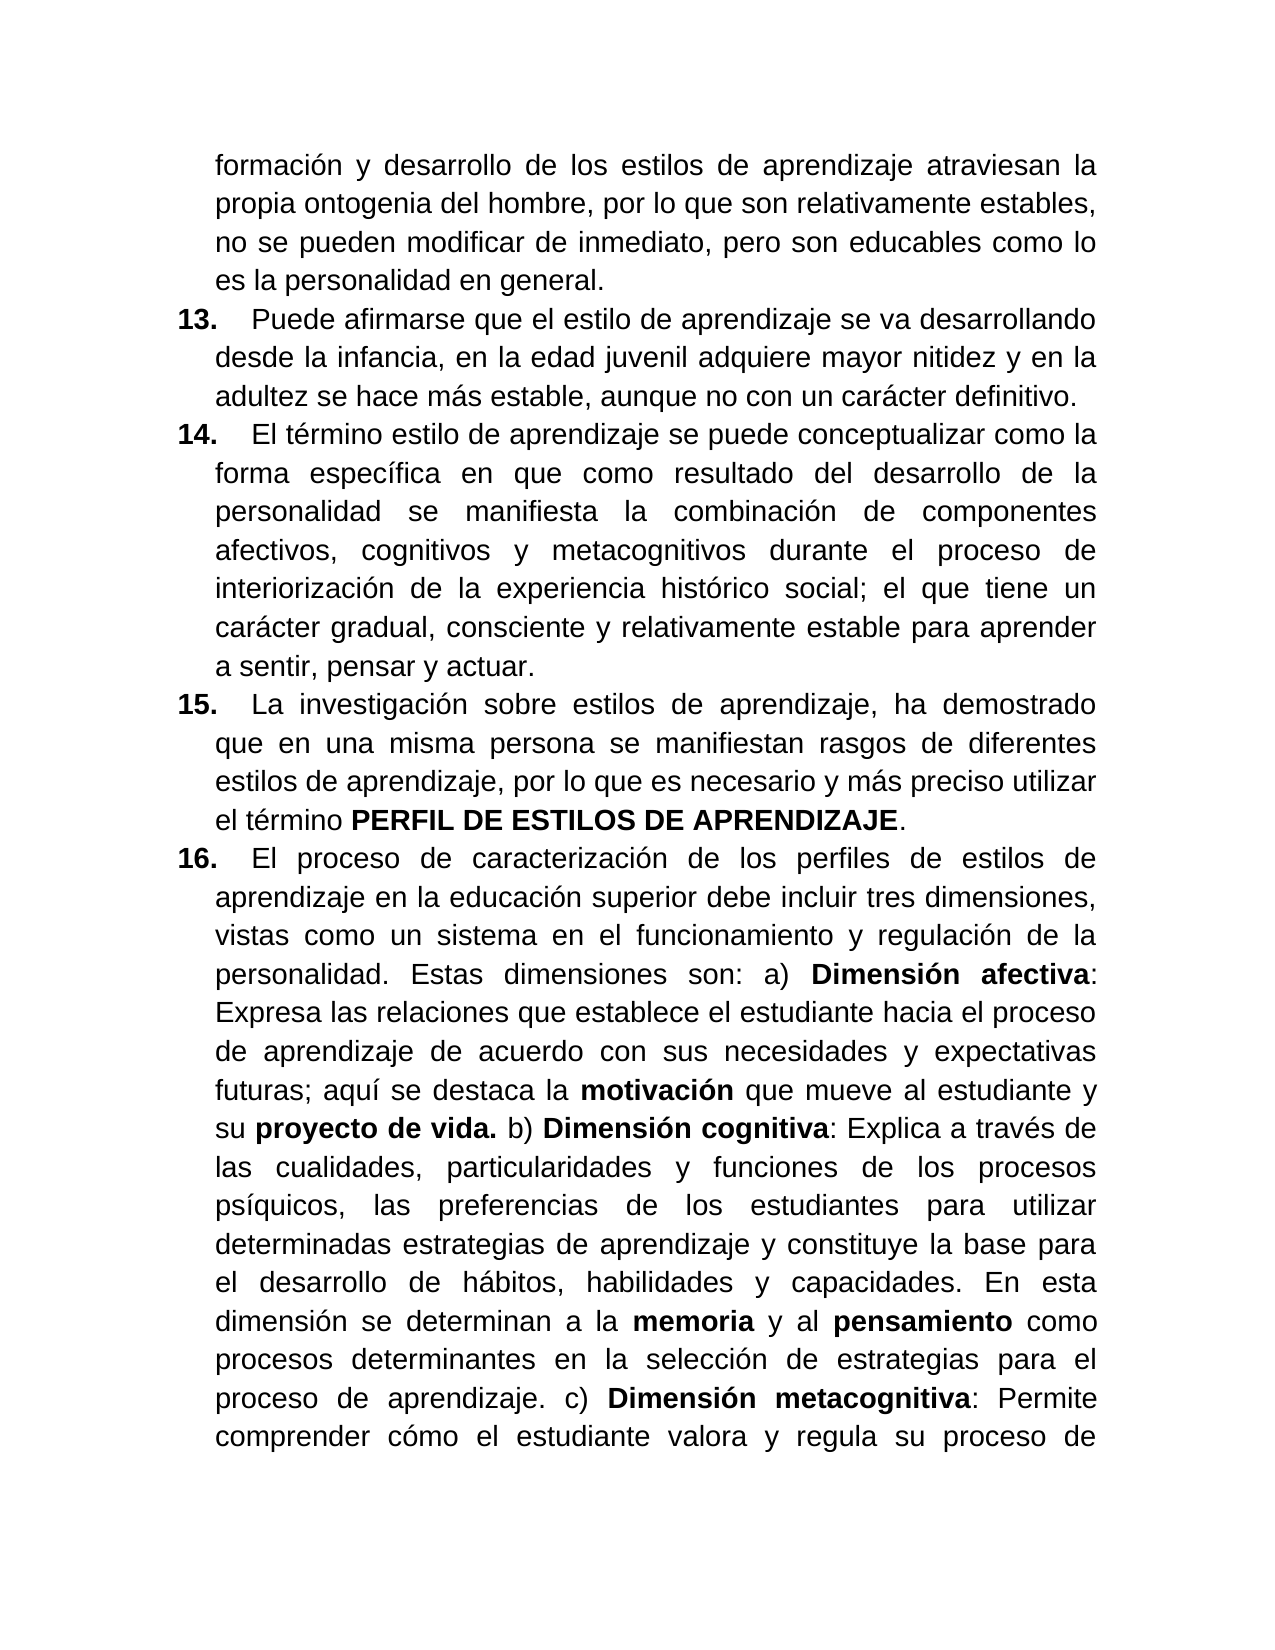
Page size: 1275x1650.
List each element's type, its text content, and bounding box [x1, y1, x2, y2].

list La investigación sobre estilos de aprendizaje, ha demostrado que en una misma persona se manifiestan rasgos de diferentes estilos de aprendizaje, por lo que es necesario y más preciso utilizar el término PERFIL DE ESTILOS DE APRENDIZAJE. [177, 687, 1098, 836]
list El término estilo de aprendizaje se puede conceptualizar como la forma específica en que como resultado del desarrollo de la personalidad se manifiesta la combinación de componentes afectivos, cognitivos y metacognitivos durante el proceso de interiorización de la experiencia histórico social; el que tiene un carácter gradual, consciente y relativamente estable para aprender a sentir, pensar y actuar. [177, 417, 1098, 682]
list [177, 841, 1098, 1453]
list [177, 148, 1098, 297]
list Puede afirmarse que el estilo de aprendizaje se va desarrollando desde la infancia, en la edad juvenil adquiere mayor nitidez y en la adultez se hace más estable, aunque no con un carácter definitivo. [177, 302, 1098, 412]
